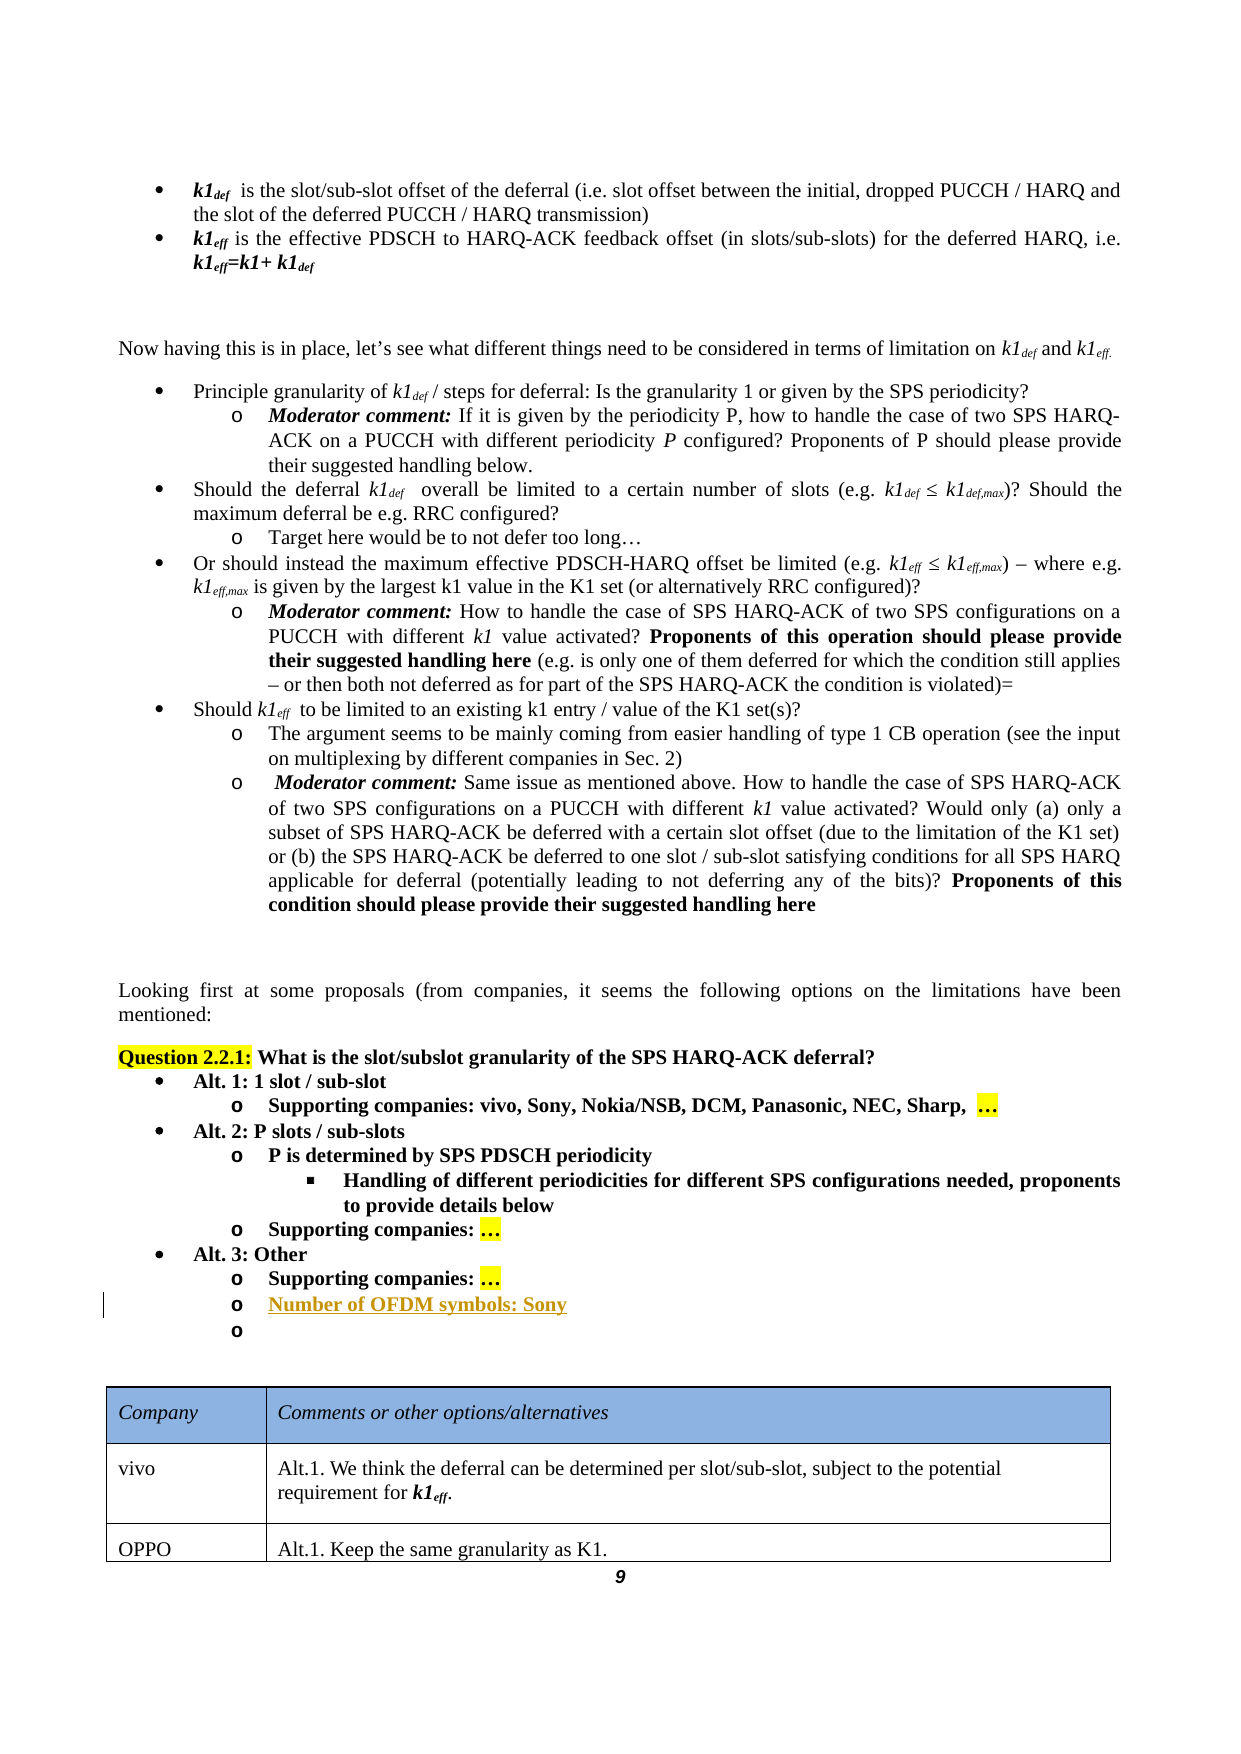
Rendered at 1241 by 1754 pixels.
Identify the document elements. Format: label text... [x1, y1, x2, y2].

list The argument seems to be mainly coming from easier handling of type 1 CB operation (see the input on multiplexing by different companies in Sec. 2) [231, 721, 1122, 770]
list Supporting companies: … [231, 1217, 1122, 1242]
table_header Comments or other options/alternatives [267, 1388, 1110, 1443]
list Alt. 2: P slots / sub-slots [156, 1119, 1122, 1143]
list Should the deferral k1def overall be limited to a certain number of slots (e.g. k1def ≤ k1def,max)? Should the maximum deferral be e.g. RRC configured? [156, 477, 1122, 525]
list k1eff is the effective PDSCH to HARQ-ACK feedback offset (in slots/sub-slots) for the deferred HARQ, i.e. k1eff=k1+ k1def [156, 226, 1122, 274]
list Supporting companies: … [231, 1266, 1122, 1292]
text Question 2.2.1: What is the slot/subslot granularity of the SPS HARQ-ACK deferral? [252, 1045, 1122, 1069]
list k1def is the slot/sub-slot offset of the deferral (i.e. slot offset between the initial, dropped PUCCH / HARQ and the slot of the deferred PUCCH / HARQ transmission) [156, 178, 1122, 226]
table_cell Alt.1. We think the deferral can be determined per slot/sub-slot, subject to the potential requirement for k1eff. [267, 1444, 1110, 1523]
list Target here would be to not defer too long… [231, 525, 1122, 550]
list Supporting companies: vivo, Sony, Nokia/NSB, DCM, Panasonic, NEC, Sharp, … [231, 1093, 1122, 1119]
list Handling of different periodicities for different SPS configurations needed, proponents to provide details below [306, 1168, 1122, 1217]
text Looking first at some proposals (from companies, it seems the following options on the limitations have been mentioned: [118, 978, 1122, 1026]
list Moderator comment: How to handle the case of SPS HARQ-ACK of two SPS configurations on a PUCCH with different k1 value activated? Proponents of this operation should please provide their suggested handling here (e.g. is only one of them deferred for which the condition still applies – or then both not deferred as for part of the SPS HARQ-ACK the condition is violated)= [231, 598, 1122, 696]
list Alt. 1: 1 slot / sub-slot [156, 1069, 1122, 1093]
list P is determined by SPS PDSCH periodicity [231, 1143, 1122, 1168]
list Alt. 3: Other [156, 1242, 1122, 1266]
list Principle granularity of k1def / steps for deferral: Is the granularity 1 or given by the SPS periodicity? [156, 379, 1122, 403]
list Or should instead the maximum effective PDSCH-HARQ offset be limited (e.g. k1eff ≤ k1eff,max) – where e.g. k1eff,max is given by the largest k1 value in the K1 set (or alternatively RRC configured)? [156, 550, 1122, 598]
list Moderator comment: If it is given by the periodicity P, how to handle the case of two SPS HARQ-ACK on a PUCCH with different periodicity P configured? Proponents of P should please provide their suggested handling below. [231, 403, 1122, 477]
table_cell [267, 1524, 1110, 1561]
text Now having this is in place, let’s see what different things need to be considered in terms of limitation on k1def and k1eff. [118, 336, 1122, 360]
list Moderator comment: Same issue as mentioned above. How to handle the case of SPS HARQ-ACK of two SPS configurations on a PUCCH with different k1 value activated? Would only (a) only a subset of SPS HARQ-ACK be deferred with a certain slot offset (due to the limitation of the K1 set) or (b) the SPS HARQ-ACK be deferred to one slot / sub-slot satisfying conditions for all SPS HARQ applicable for deferral (potentially leading to not deferring any of the bits)? Proponents of this condition should please provide their suggested handling here [231, 770, 1122, 916]
table_cell vivo [107, 1444, 266, 1523]
list Should k1eff to be limited to an existing k1 entry / value of the K1 set(s)? [156, 696, 1122, 721]
table_cell OPPO [107, 1524, 266, 1561]
table_header Company [107, 1388, 266, 1443]
